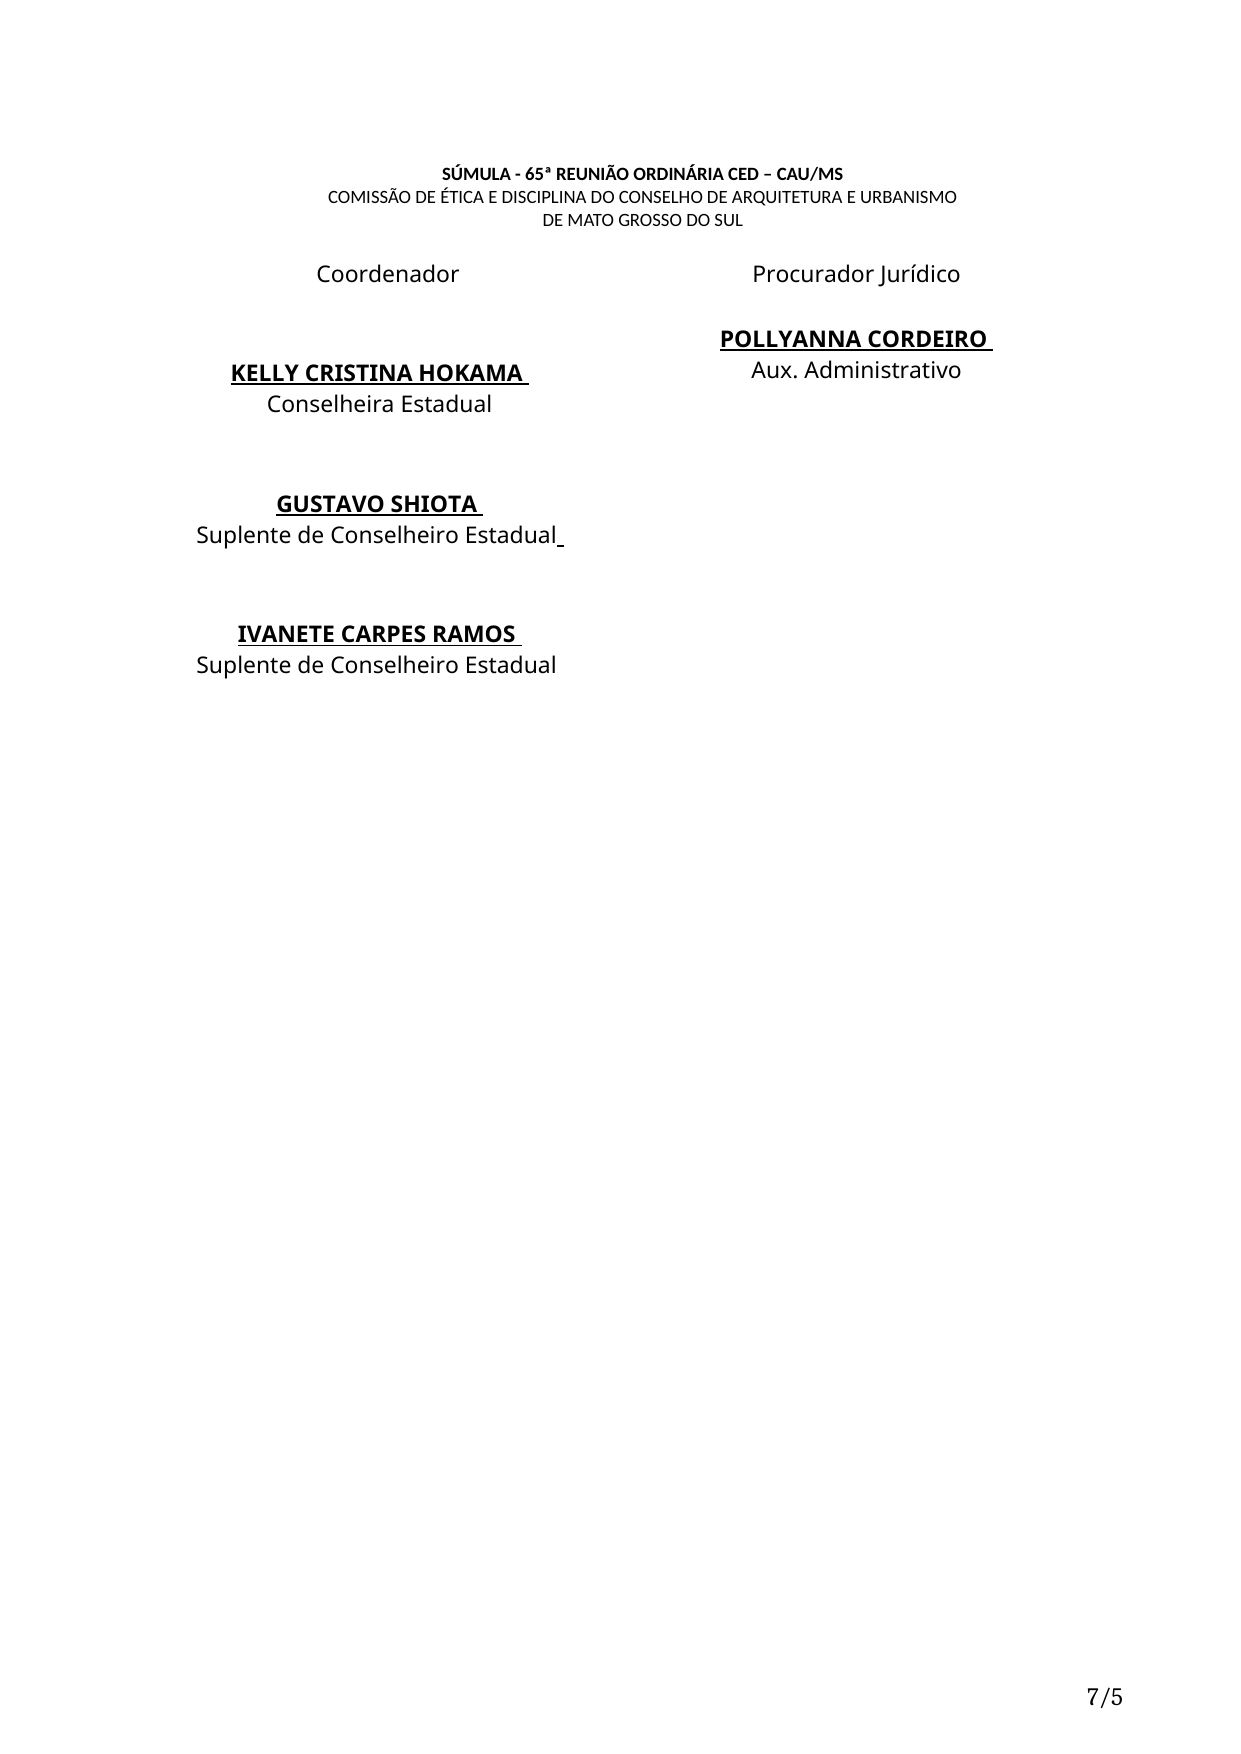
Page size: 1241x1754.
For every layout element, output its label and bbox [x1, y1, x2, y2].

table_cell [591, 258, 1122, 681]
table_cell [163, 258, 591, 681]
